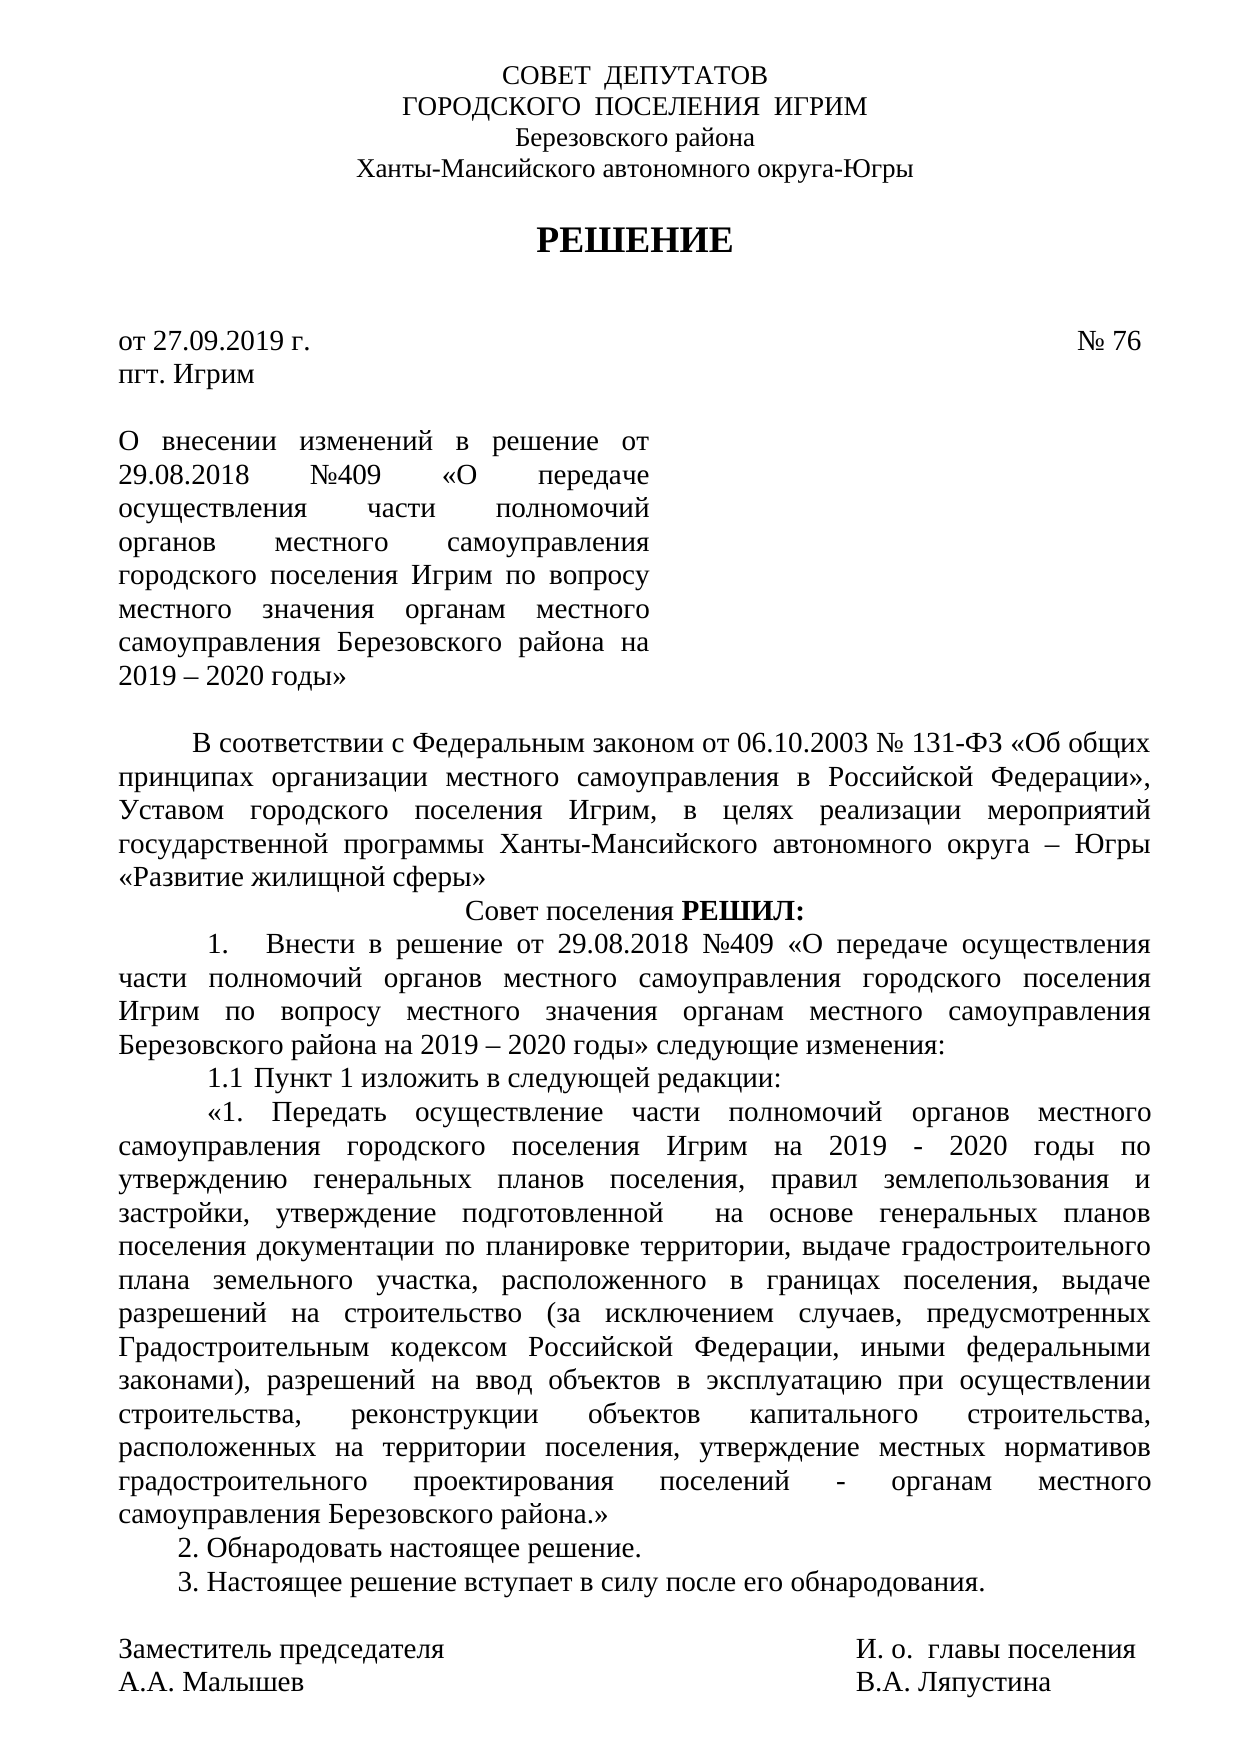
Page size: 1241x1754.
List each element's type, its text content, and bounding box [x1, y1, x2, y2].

text О внесении изменений в решение от 29.08.2018 №409 «О передаче осуществления части полномочий органов местного самоуправления городского поселения Игрим по вопросу местного значения органам местного самоуправления Березовского района на 2019 – 2020 годы» [118, 423, 650, 692]
text Заместитель председателя И. о. главы поселения [118, 1631, 1152, 1664]
text Ханты-Мансийского автономного округа-Югры [118, 152, 1152, 184]
text А.А. Малышев В.А. Ляпустина [118, 1664, 1152, 1698]
text «1. Передать осуществление части полномочий органов местного самоуправления городского поселения Игрим на 2019 - 2020 годы по утверждению генеральных планов поселения, правил землепользования и застройки, утверждение подготовленной на основе генеральных планов поселения документации по планировке территории, выдаче градостроительного плана земельного участка, расположенного в границах поселения, выдаче разрешений на строительство (за исключением случаев, предусмотренных Градостроительным кодексом Российской Федерации, иными федеральными законами), разрешений на ввод объектов в эксплуатацию при осуществлении строительства, реконструкции объектов капитального строительства, расположенных на территории поселения, утверждение местных нормативов градостроительного проектирования поселений - органам местного самоуправления Березовского района.» [118, 1094, 1152, 1530]
text В соответствии с Федеральным законом от 06.10.2003 № 131-ФЗ «Об общих принципах организации местного самоуправления в Российской Федерации», Уставом городского поселения Игрим, в целях реализации мероприятий государственной программы Ханты-Мансийского автономного округа – Югры «Развитие жилищной сферы» [118, 725, 1152, 893]
text Березовского района [118, 121, 1152, 152]
list Внести в решение от 29.08.2018 №409 «О передаче осуществления части полномочий органов местного самоуправления городского поселения Игрим по вопросу местного значения органам местного самоуправления Березовского района на 2019 – 2020 годы» следующие изменения: [118, 926, 1152, 1061]
list Пункт 1 изложить в следующей редакции: [207, 1061, 1152, 1094]
text пгт. Игрим [118, 356, 1152, 390]
subtitle решение [118, 217, 1152, 260]
text от 27.09.2019 г. № 76 [118, 323, 1152, 356]
text 2. Обнародовать настоящее решение. [118, 1530, 1152, 1564]
text Совет поселения РЕШИЛ: [118, 893, 1152, 926]
text ГОРОДСКОГО ПОСЕЛЕНИЯ ИГРИМ [118, 90, 1152, 121]
text 3. Настоящее решение вступает в силу после его обнародования. [118, 1564, 1152, 1597]
text СОВЕТ ДЕПУТАТОВ [118, 59, 1152, 90]
